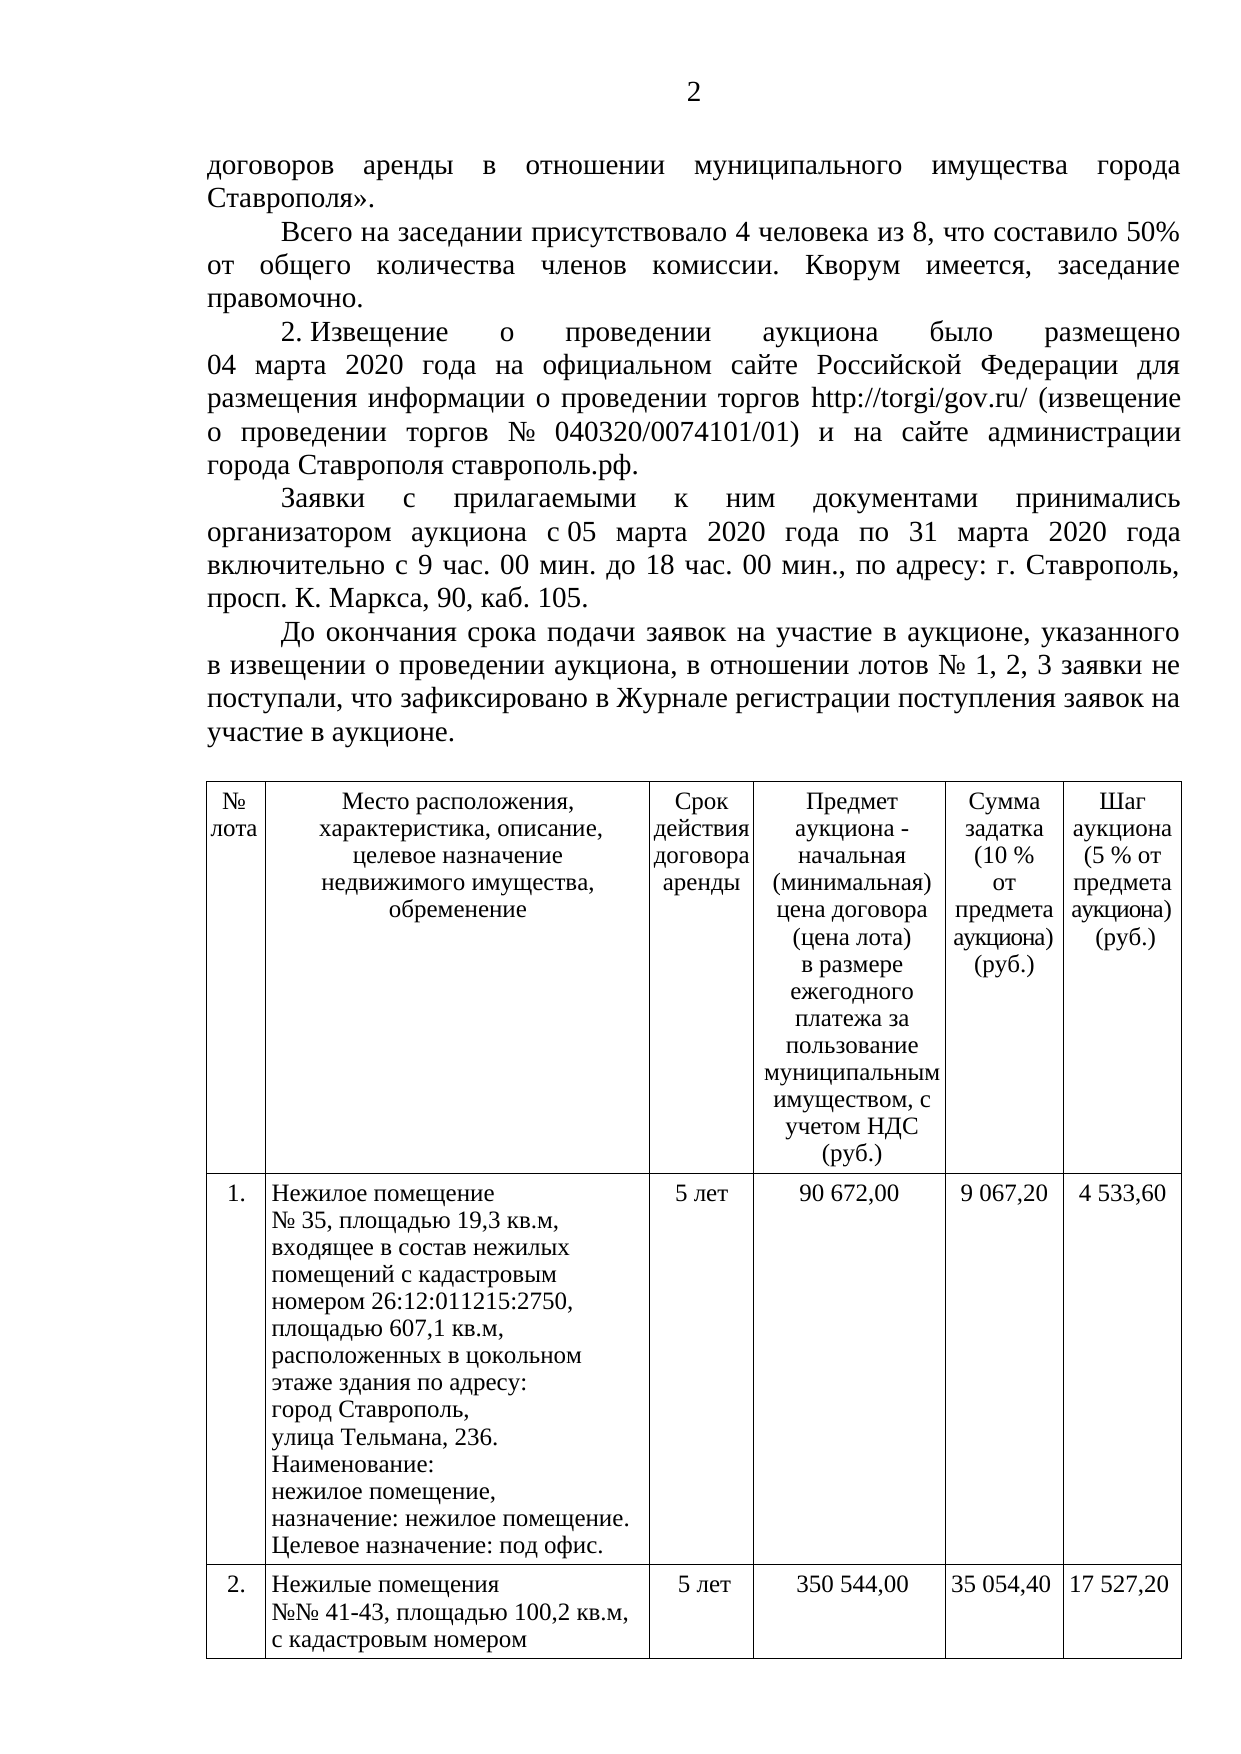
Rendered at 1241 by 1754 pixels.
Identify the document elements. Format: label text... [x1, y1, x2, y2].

table_cell 90 672,00 [754, 1174, 945, 1564]
table_header Шаг аукциона (5 % от предмета аукциона) (руб.) [1064, 782, 1181, 1173]
table_cell 17 527,20 [1064, 1565, 1181, 1658]
table_cell 350 544,00 [754, 1565, 945, 1658]
table_header Срок действия договора аренды [650, 782, 753, 1173]
table_cell 35 054,40 [946, 1565, 1063, 1658]
text 2. Извещение о проведении аукциона было размещено 04 марта 2020 года на официальном сайте Российской Федерации для размещения информации о проведении торгов http://torgi/gov.ru/ (извещение о проведении торгов № 040320/0074101/01) и на сайте администрации города Ставрополя ставрополь.рф. [207, 314, 1181, 481]
table_header № лота [207, 782, 265, 1173]
table_cell 2. [207, 1565, 265, 1658]
text Заявки с прилагаемыми к ним документами принимались организатором аукциона с 05 марта 2020 года по 31 марта 2020 года включительно с 9 час. 00 мин. до 18 час. 00 мин., по адресу: г. Ставрополь, просп. К. Маркса, 90, каб. 105. [207, 481, 1181, 614]
table_cell Нежилое помещение № 35, площадью 19,3 кв.м, входящее в состав нежилых помещений с кадастровым номером 26:12:011215:2750, площадью 607,1 кв.м, расположенных в цокольном этаже здания по адресу: город Ставрополь, улица Тельмана, 236. Наименование: нежилое помещение, назначение: нежилое помещение. Целевое назначение: под офис. [266, 1174, 649, 1564]
table_cell 5 лет [650, 1565, 753, 1658]
table_header Предмет аукциона - начальная (минимальная) цена договора (цена лота) в размере ежегодного платежа за пользование муниципальным имуществом, с учетом НДС (руб.) [754, 782, 945, 1173]
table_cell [266, 1565, 649, 1658]
table_cell 1. [207, 1174, 265, 1564]
text Всего на заседании присутствовало 4 человека из 8, что составило 50% от общего количества членов комиссии. Кворум имеется, заседание правомочно. [207, 214, 1181, 314]
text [207, 148, 1181, 214]
table_cell 9 067,20 [946, 1174, 1063, 1564]
table_cell 5 лет [650, 1174, 753, 1564]
text До окончания срока подачи заявок на участие в аукционе, указанного в извещении о проведении аукциона, в отношении лотов № 1, 2, 3 заявки не поступали, что зафиксировано в Журнале регистрации поступления заявок на участие в аукционе. [207, 614, 1181, 748]
table_cell 4 533,60 [1064, 1174, 1181, 1564]
table_header Сумма задатка (10 % от предмета аукциона) (руб.) [946, 782, 1063, 1173]
table_header Место расположения, характеристика, описание, целевое назначение недвижимого имущества, обременение [266, 782, 649, 1173]
